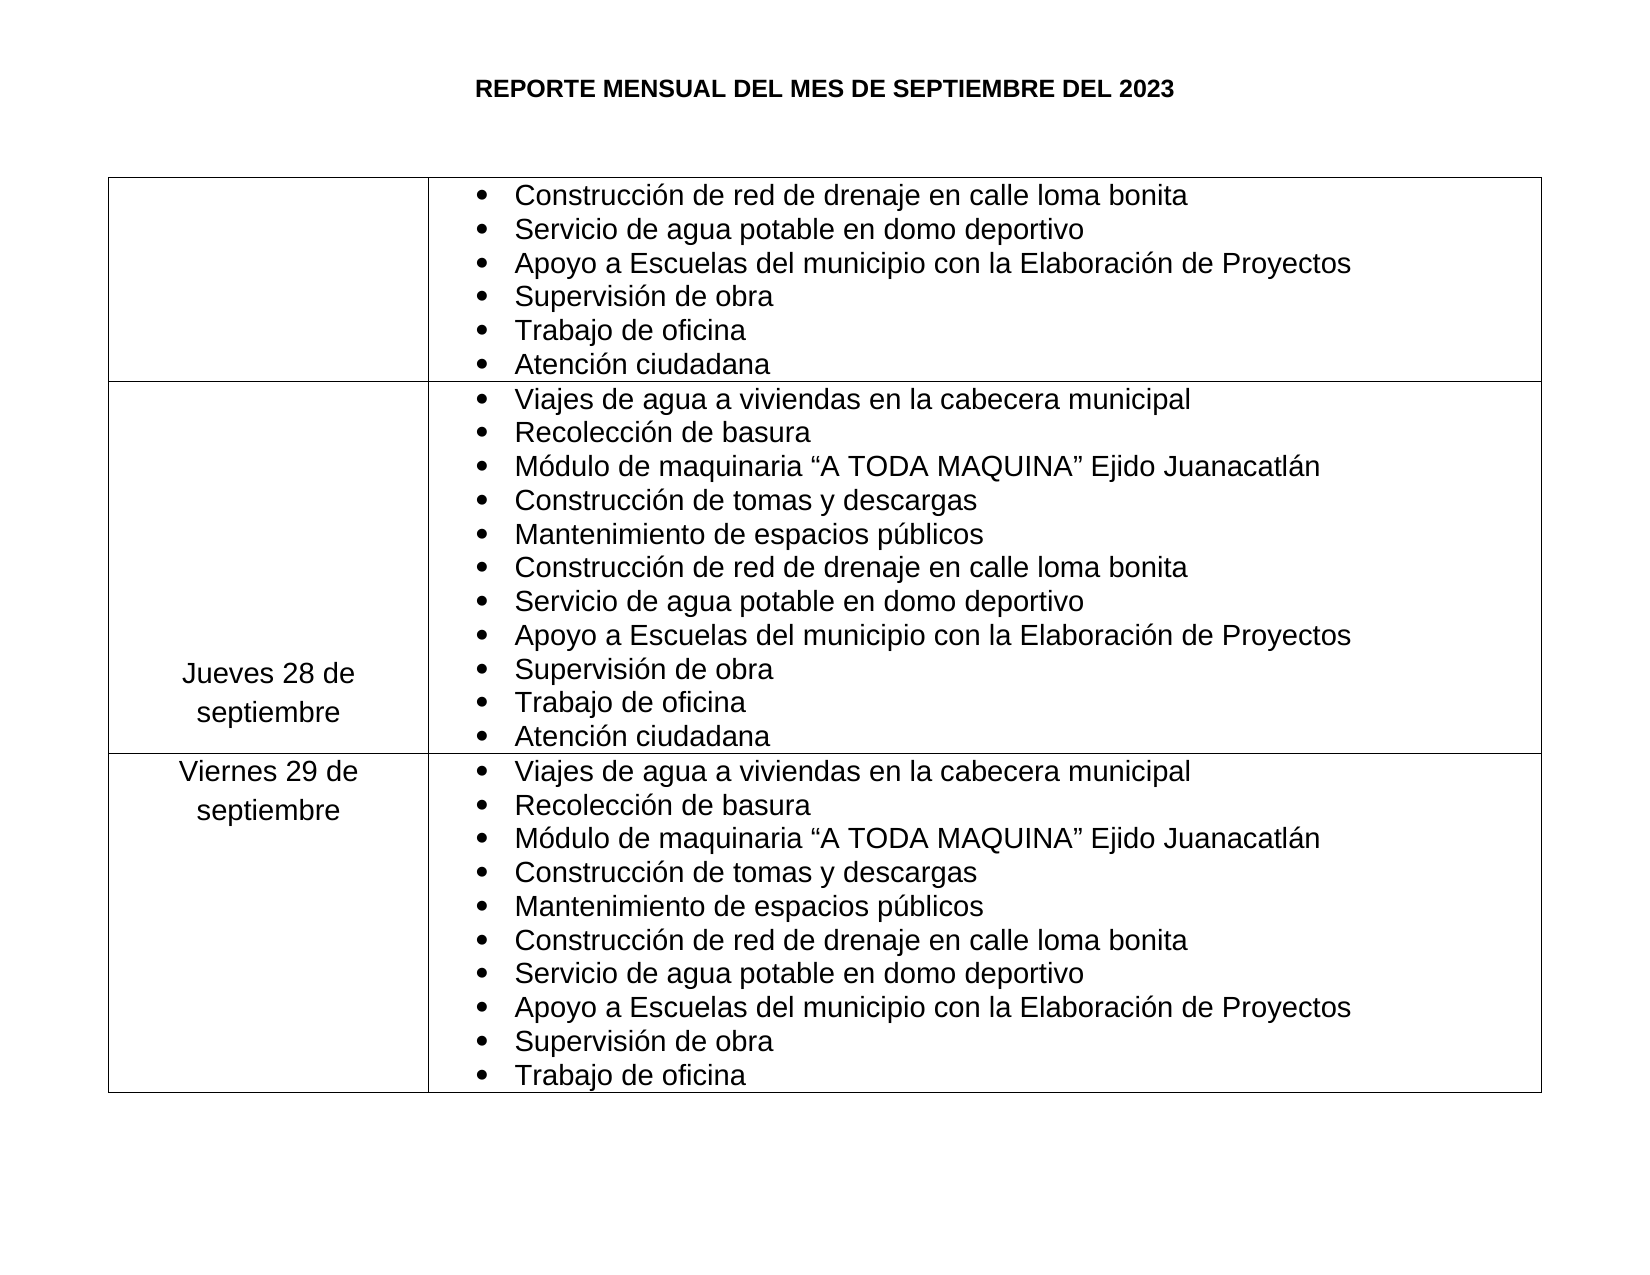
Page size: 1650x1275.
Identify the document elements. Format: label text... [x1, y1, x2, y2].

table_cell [109, 178, 428, 381]
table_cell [109, 754, 428, 1092]
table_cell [429, 754, 1541, 1092]
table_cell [429, 178, 1541, 381]
table_cell Jueves 28 de septiembre [109, 382, 428, 753]
